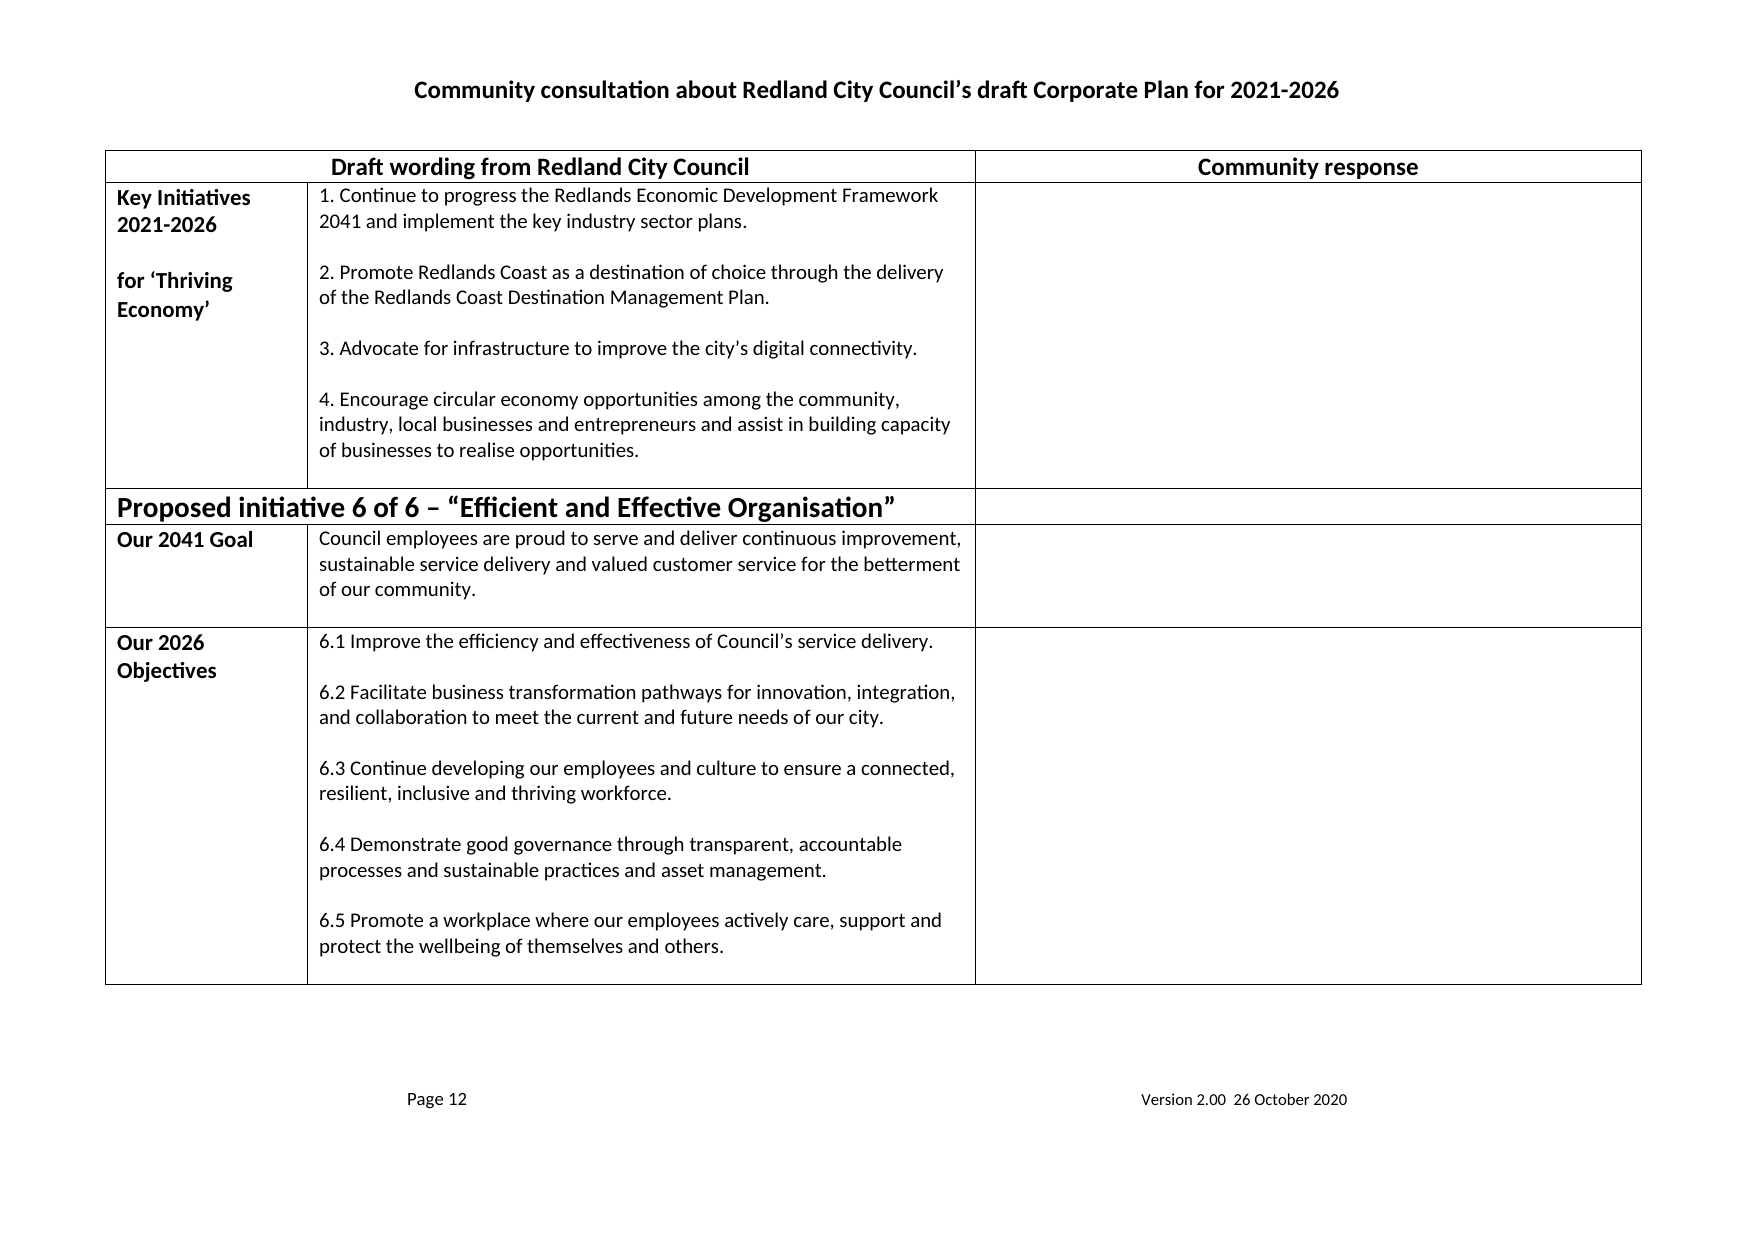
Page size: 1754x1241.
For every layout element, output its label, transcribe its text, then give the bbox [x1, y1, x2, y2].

table_header Draft wording from Redland City Council [106, 151, 975, 182]
table_cell 6.1 Improve the efficiency and effectiveness of Council’s service delivery. 6.2 Facilitate business transformation pathways for innovation, integration, and collaboration to meet the current and future needs of our city. 6.3 Continue developing our employees and culture to ensure a connected, resilient, inclusive and thriving workforce. 6.4 Demonstrate good governance through transparent, accountable processes and sustainable practices and asset management. 6.5 Promote a workplace where our employees actively care, support and protect the wellbeing of themselves and others. [308, 628, 975, 984]
table_cell Our 2026 Objectives [106, 628, 307, 984]
table_cell Our 2041 Goal [106, 525, 307, 627]
table_cell [976, 183, 1641, 488]
table_cell [976, 628, 1641, 984]
table_cell [976, 525, 1641, 627]
table_cell [976, 489, 1641, 524]
table_cell Key Initiatives 2021-2026 for ‘Thriving Economy’ [106, 183, 307, 488]
table_header Community response [976, 151, 1641, 182]
table_cell Council employees are proud to serve and deliver continuous improvement, sustainable service delivery and valued customer service for the betterment of our community. [308, 525, 975, 627]
table_cell Proposed initiative 6 of 6 – “Efficient and Effective Organisation” [106, 489, 975, 524]
table_cell 1. Continue to progress the Redlands Economic Development Framework 2041 and implement the key industry sector plans. 2. Promote Redlands Coast as a destination of choice through the delivery of the Redlands Coast Destination Management Plan. 3. Advocate for infrastructure to improve the city’s digital connectivity. 4. Encourage circular economy opportunities among the community, industry, local businesses and entrepreneurs and assist in building capacity of businesses to realise opportunities. [308, 183, 975, 488]
